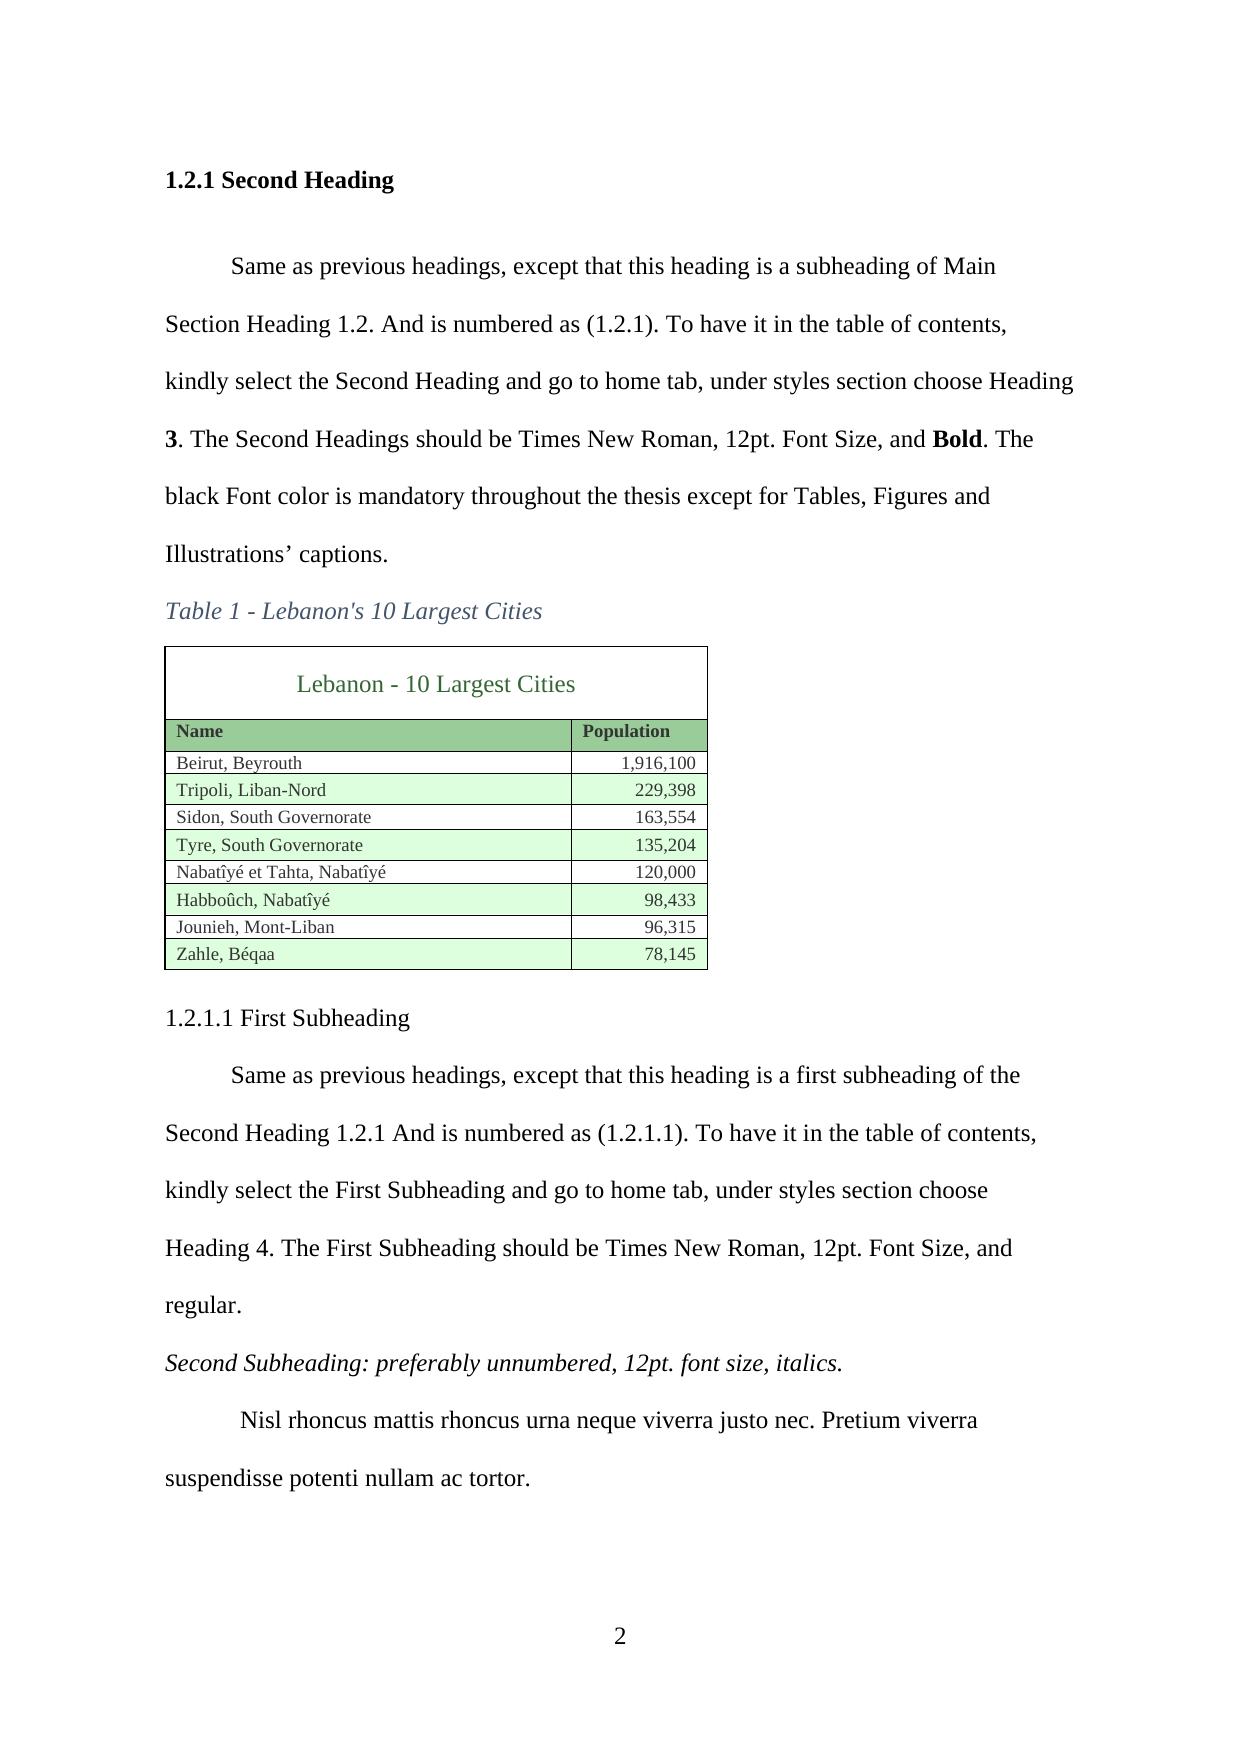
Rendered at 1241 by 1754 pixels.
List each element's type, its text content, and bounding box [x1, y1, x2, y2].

table_cell 163,554 [572, 805, 707, 829]
table_cell Zahle, Béqaa [166, 939, 571, 969]
table_cell 135,204 [572, 830, 707, 860]
table_cell 120,000 [572, 861, 707, 883]
table_cell 96,315 [572, 916, 707, 938]
text Table 1 - Lebanon's 10 Largest Cities [165, 596, 1075, 625]
table_cell Tyre, South Governorate [166, 830, 571, 860]
table_cell 98,433 [572, 884, 707, 914]
table_cell Tripoli, Liban-Nord [166, 774, 571, 804]
text Same as previous headings, except that this heading is a first subheading of the Second Heading 1.2.1 And is numbered as (1.2.1.1). To have it in the table of contents, kindly select the First Subheading and go to home tab, under styles section choose Heading 4. The First Subheading should be Times New Roman, 12pt. Font Size, and regular. [165, 1061, 1075, 1319]
table_cell 1,916,100 [572, 752, 707, 773]
table_cell Name [166, 720, 571, 751]
text Second Subheading: preferably unnumbered, 12pt. font size, italics. [165, 1348, 1075, 1377]
table_cell Sidon, South Governorate [166, 805, 571, 829]
table_cell 78,145 [572, 939, 707, 969]
table_cell 229,398 [572, 774, 707, 804]
table_cell Beirut, Beyrouth [166, 752, 571, 773]
table_cell Population [572, 720, 707, 751]
subtitle 1.2.1.1 First Subheading [165, 1003, 1075, 1032]
table_cell Jounieh, Mont-Liban [166, 916, 571, 938]
table_header Lebanon - 10 Largest Cities [166, 647, 707, 719]
subtitle 1.2.1 Second Heading [165, 165, 1075, 194]
table_cell Habboûch, Nabatîyé [166, 884, 571, 914]
text Same as previous headings, except that this heading is a subheading of Main Section Heading 1.2. And is numbered as (1.2.1). To have it in the table of contents, kindly select the Second Heading and go to home tab, under styles section choose Heading 3. The Second Headings should be Times New Roman, 12pt. Font Size, and Bold. The black Font color is mandatory throughout the thesis except for Tables, Figures and Illustrations’ captions. [165, 251, 1075, 567]
table_cell Nabatîyé et Tahta, Nabatîyé [166, 861, 571, 883]
text Nisl rhoncus mattis rhoncus urna neque viverra justo nec. Pretium viverra suspendisse potenti nullam ac tortor. [165, 1406, 1075, 1492]
